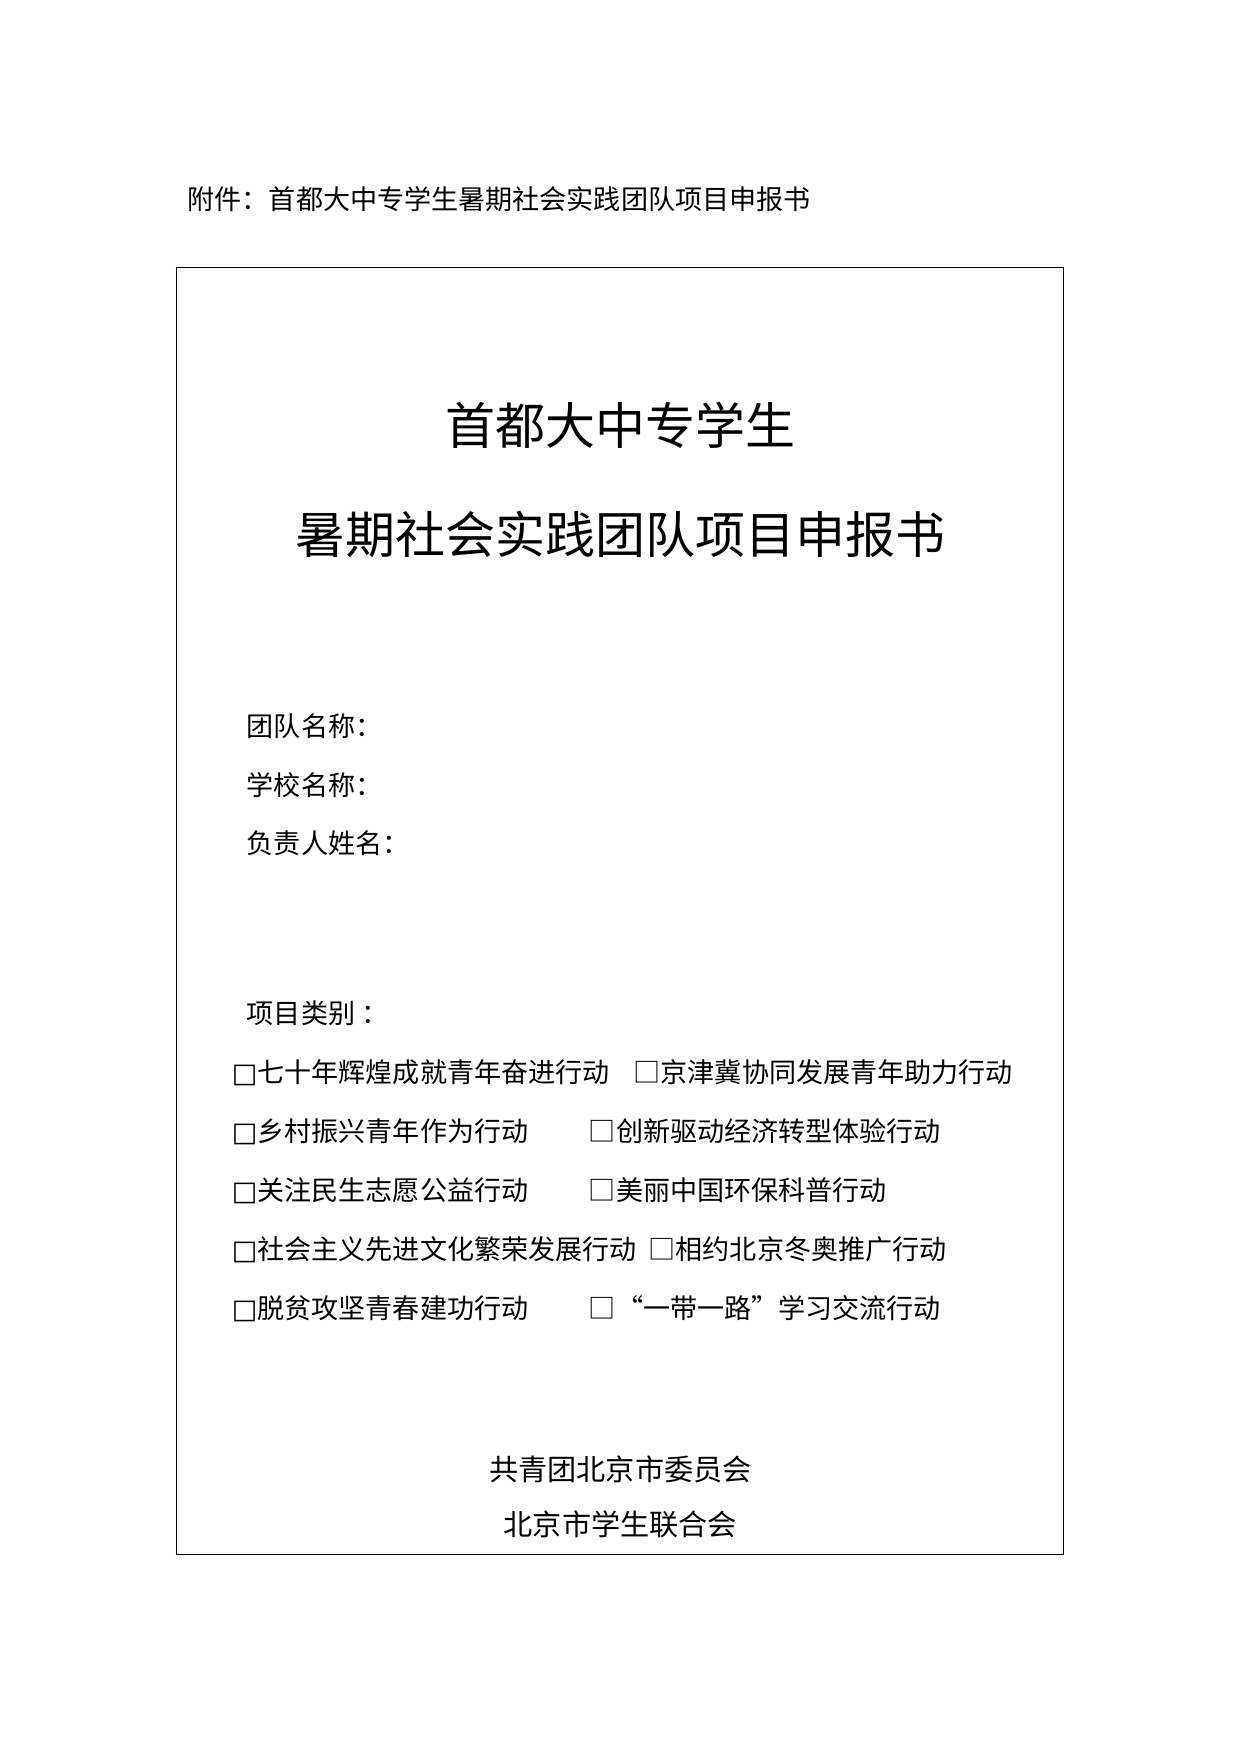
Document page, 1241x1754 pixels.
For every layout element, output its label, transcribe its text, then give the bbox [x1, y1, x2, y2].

text 附件：首都大中专学生暑期社会实践团队项目申报书 [187, 178, 1053, 217]
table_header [177, 268, 1063, 1554]
